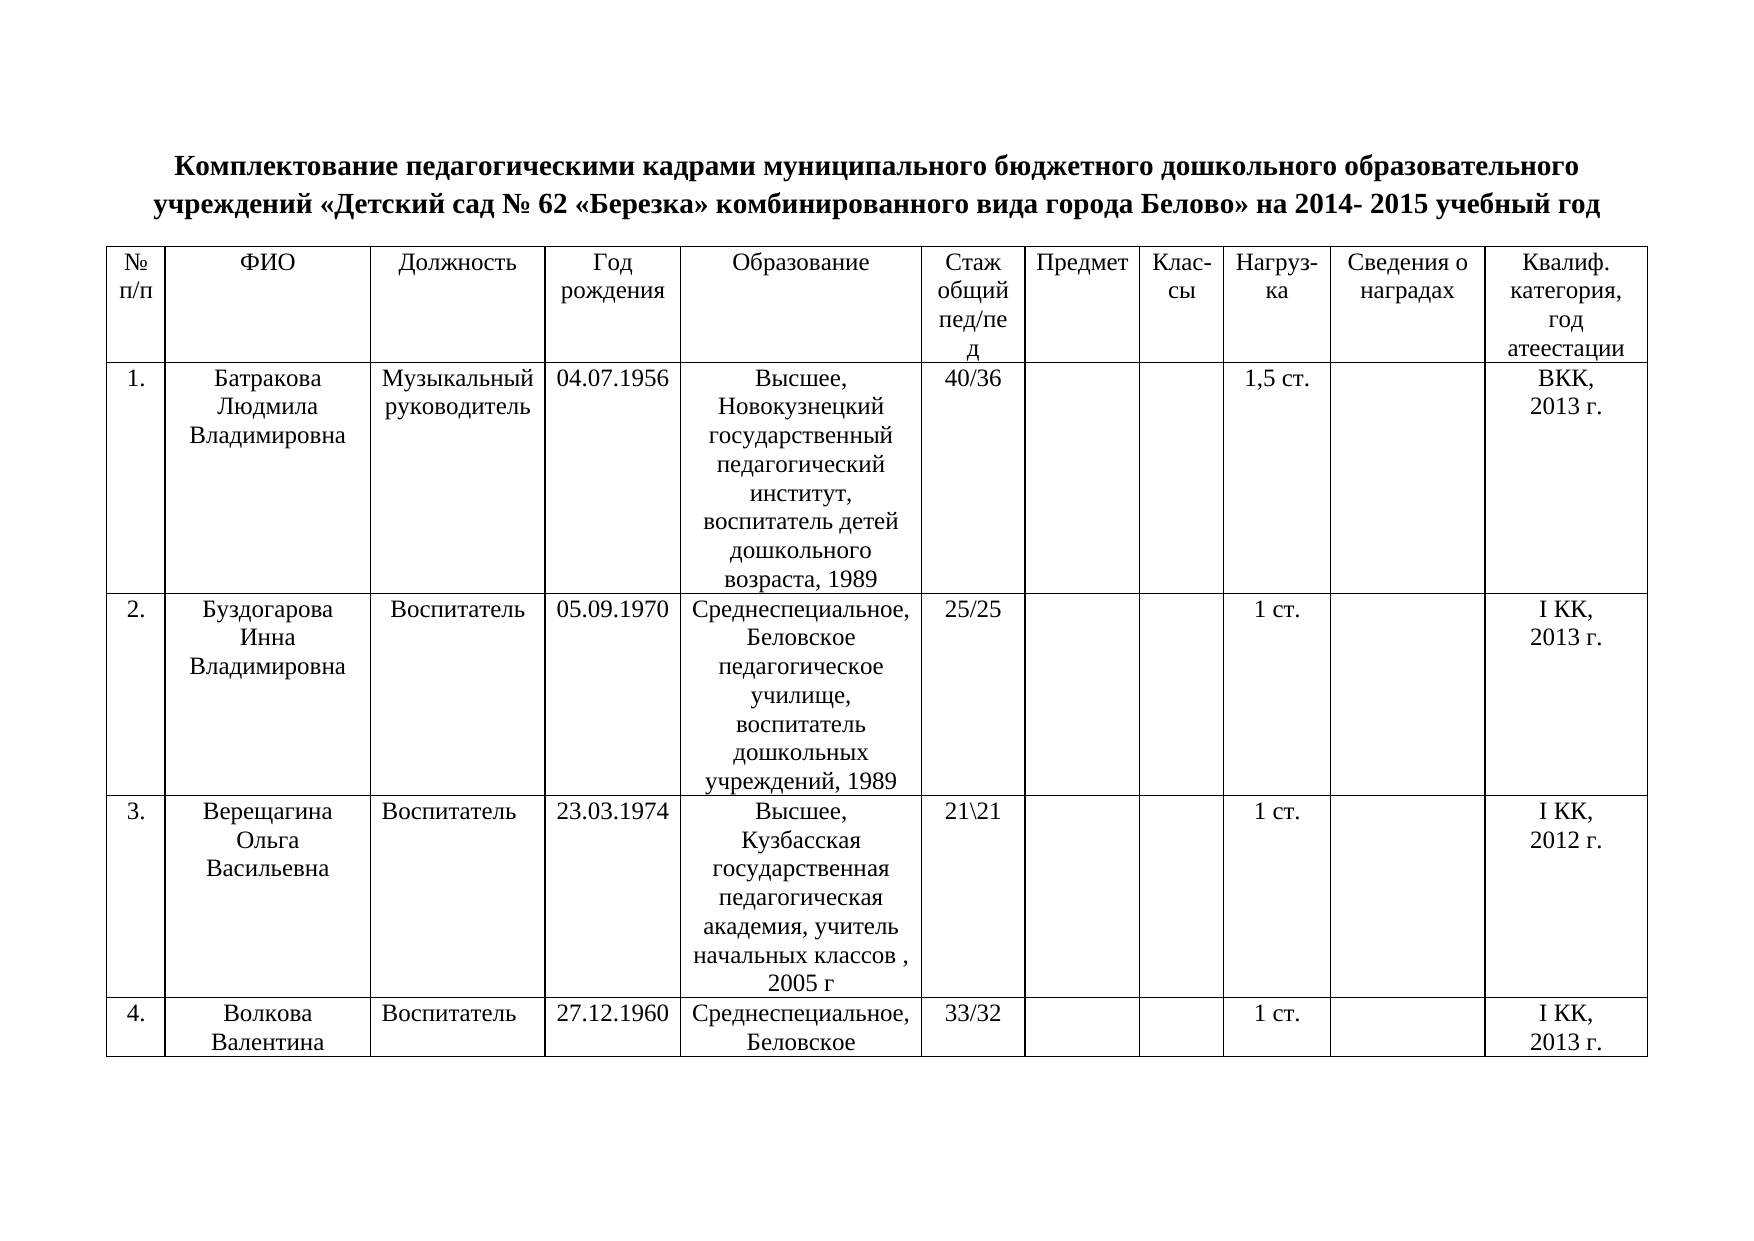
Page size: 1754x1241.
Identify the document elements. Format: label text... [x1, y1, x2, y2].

table_header ФИО [166, 247, 370, 362]
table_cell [681, 998, 921, 1056]
table_cell 4. [107, 998, 164, 1056]
table_cell [1026, 363, 1139, 593]
table_cell [1140, 998, 1223, 1056]
table_cell Воспитатель [371, 998, 544, 1056]
table_cell ВКК, 2013 г. [1486, 363, 1647, 593]
table_header Предмет [1026, 247, 1139, 362]
table_header Клас-сы [1140, 247, 1223, 362]
table_cell Высшее, Кузбасская государственная педагогическая академия, учитель начальных классов , 2005 г [681, 796, 921, 997]
table_cell [1140, 363, 1223, 593]
table_header Год рождения [546, 247, 680, 362]
table_cell [1331, 796, 1484, 997]
table_cell [1026, 998, 1139, 1056]
table_cell 04.07.1956 [546, 363, 680, 593]
table_cell 23.03.1974 [546, 796, 680, 997]
table_cell 3. [107, 796, 164, 997]
table_cell Среднеспециальное, Беловское педагогическое училище, воспитатель дошкольных учреждений, 1989 [681, 594, 921, 795]
table_cell 25/25 [922, 594, 1024, 795]
table_cell 2. [107, 594, 164, 795]
table_cell [1140, 594, 1223, 795]
table_cell Буздогарова Инна Владимировна [166, 594, 370, 795]
table_header Нагруз-ка [1224, 247, 1330, 362]
table_cell I КК, 2013 г. [1486, 594, 1647, 795]
table_cell I КК, 2013 г. [1486, 998, 1647, 1056]
table_header Сведения о наградах [1331, 247, 1484, 362]
table_header Квалиф. категория, год атеестации [1486, 247, 1647, 362]
table_cell [1331, 594, 1484, 795]
table_header Стаж общий пед/пед [922, 247, 1024, 362]
table_cell 40/36 [922, 363, 1024, 593]
table_cell 05.09.1970 [546, 594, 680, 795]
table_cell Музыкальный руководитель [371, 363, 544, 593]
table_cell [1026, 796, 1139, 997]
table_cell 1,5 ст. [1224, 363, 1330, 593]
table_cell I КК, 2012 г. [1486, 796, 1647, 997]
table_cell 21\21 [922, 796, 1024, 997]
table_cell [1140, 796, 1223, 997]
text Комплектование педагогическими кадрами муниципального бюджетного дошкольного образовательного учреждений «Детский сад № 62 «Березка» комбинированного вида города Белово» на 2014- 2015 учебный год [118, 148, 1636, 220]
table_cell 1 ст. [1224, 998, 1330, 1056]
table_cell 1. [107, 363, 164, 593]
table_cell Верещагина Ольга Васильевна [166, 796, 370, 997]
table_cell 27.12.1960 [546, 998, 680, 1056]
table_cell 1 ст. [1224, 796, 1330, 997]
table_cell [1331, 363, 1484, 593]
table_header № п/п [107, 247, 164, 362]
table_cell 1 ст. [1224, 594, 1330, 795]
table_header Образование [681, 247, 921, 362]
table_cell 33/32 [922, 998, 1024, 1056]
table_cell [166, 998, 370, 1056]
table_cell [1331, 998, 1484, 1056]
table_cell Батракова Людмила Владимировна [166, 363, 370, 593]
table_cell Воспитатель [371, 796, 544, 997]
table_cell Высшее, Новокузнецкий государственный педагогический институт, воспитатель детей дошкольного возраста, 1989 [681, 363, 921, 593]
table_header Должность [371, 247, 544, 362]
table_cell Воспитатель [371, 594, 544, 795]
table_cell [1026, 594, 1139, 795]
